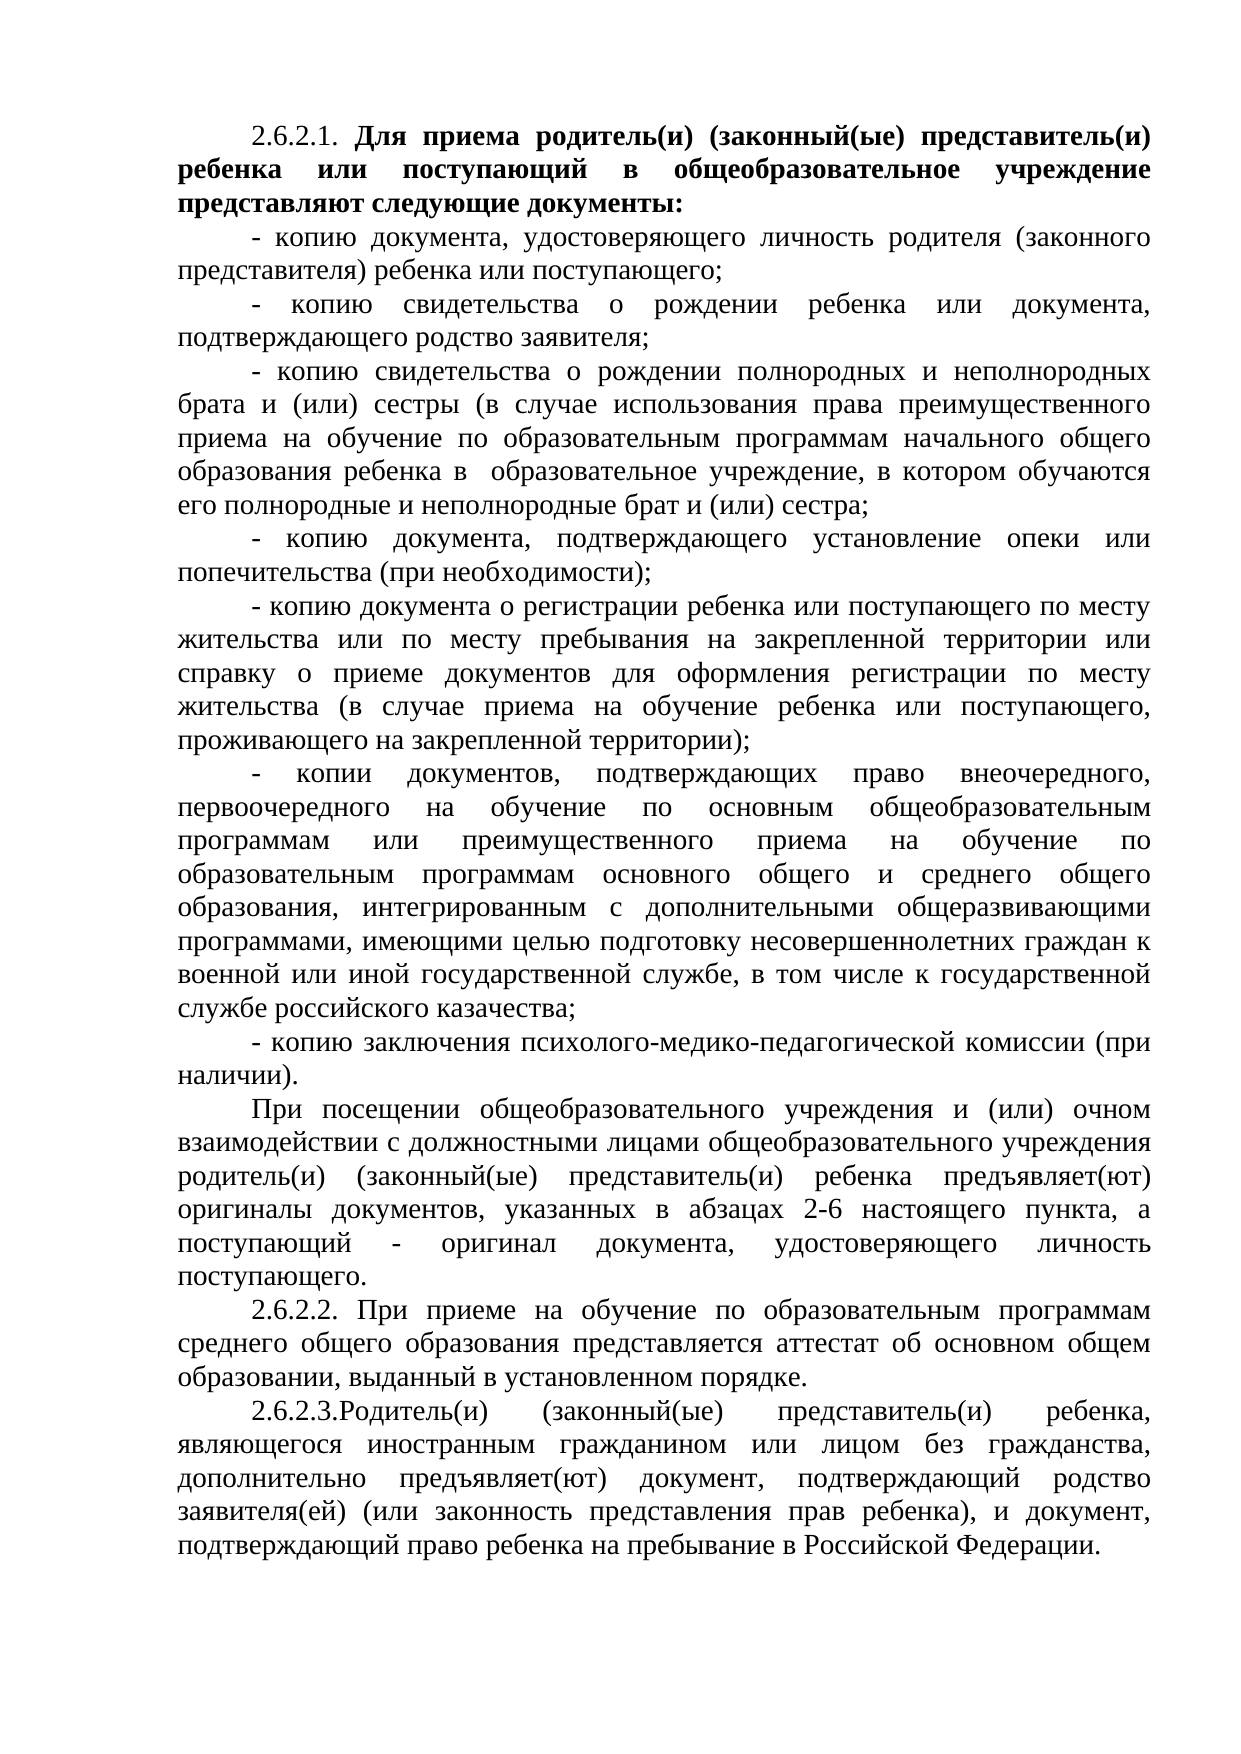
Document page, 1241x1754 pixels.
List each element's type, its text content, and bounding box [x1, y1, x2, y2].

text - копии документов, подтверждающих право внеочередного, первоочередного на обучение по основным общеобразовательным программам или преимущественного приема на обучение по образовательным программам основного общего и среднего общего образования, интегрированным с дополнительными общеразвивающими программами, имеющими целью подготовку несовершеннолетних граждан к военной или иной государственной службе, в том числе к государственной службе российского казачества; [177, 755, 1152, 1024]
text 2.6.2.2. При приеме на обучение по образовательным программам среднего общего образования представляется аттестат об основном общем образовании, выданный в установленном порядке. [177, 1292, 1152, 1393]
text - копию документа, удостоверяющего личность родителя (законного представителя) ребенка или поступающего; [177, 219, 1152, 286]
text - копию заключения психолого-медико-педагогической комиссии (при наличии). [177, 1024, 1152, 1091]
text - копию документа, подтверждающего установление опеки или попечительства (при необходимости); [177, 521, 1152, 588]
text - копию свидетельства о рождении полнородных и неполнородных брата и (или) сестры (в случае использования права преимущественного приема на обучение по образовательным программам начального общего образования ребенка в образовательное учреждение, в котором обучаются его полнородные и неполнородные брат и (или) сестра; [177, 353, 1152, 521]
text 2.6.2.3.Родитель(и) (законный(ые) представитель(и) ребенка, являющегося иностранным гражданином или лицом без гражданства, дополнительно предъявляет(ют) документ, подтверждающий родство заявителя(ей) (или законность представления прав ребенка), и документ, подтверждающий право ребенка на пребывание в Российской Федерации. [177, 1393, 1152, 1560]
text - копию свидетельства о рождении ребенка или документа, подтверждающего родство заявителя; [177, 286, 1152, 353]
text При посещении общеобразовательного учреждения и (или) очном взаимодействии с должностными лицами общеобразовательного учреждения родитель(и) (законный(ые) представитель(и) ребенка предъявляет(ют) оригиналы документов, указанных в абзацах 2-6 настоящего пункта, а поступающий - оригинал документа, удостоверяющего личность поступающего. [177, 1091, 1152, 1292]
text 2.6.2.1. Для приема родитель(и) (законный(ые) представитель(и) ребенка или поступающий в общеобразовательное учреждение представляют следующие документы: [177, 118, 1152, 219]
text - копию документа о регистрации ребенка или поступающего по месту жительства или по месту пребывания на закрепленной территории или справку о приеме документов для оформления регистрации по месту жительства (в случае приема на обучение ребенка или поступающего, проживающего на закрепленной территории); [177, 588, 1152, 755]
